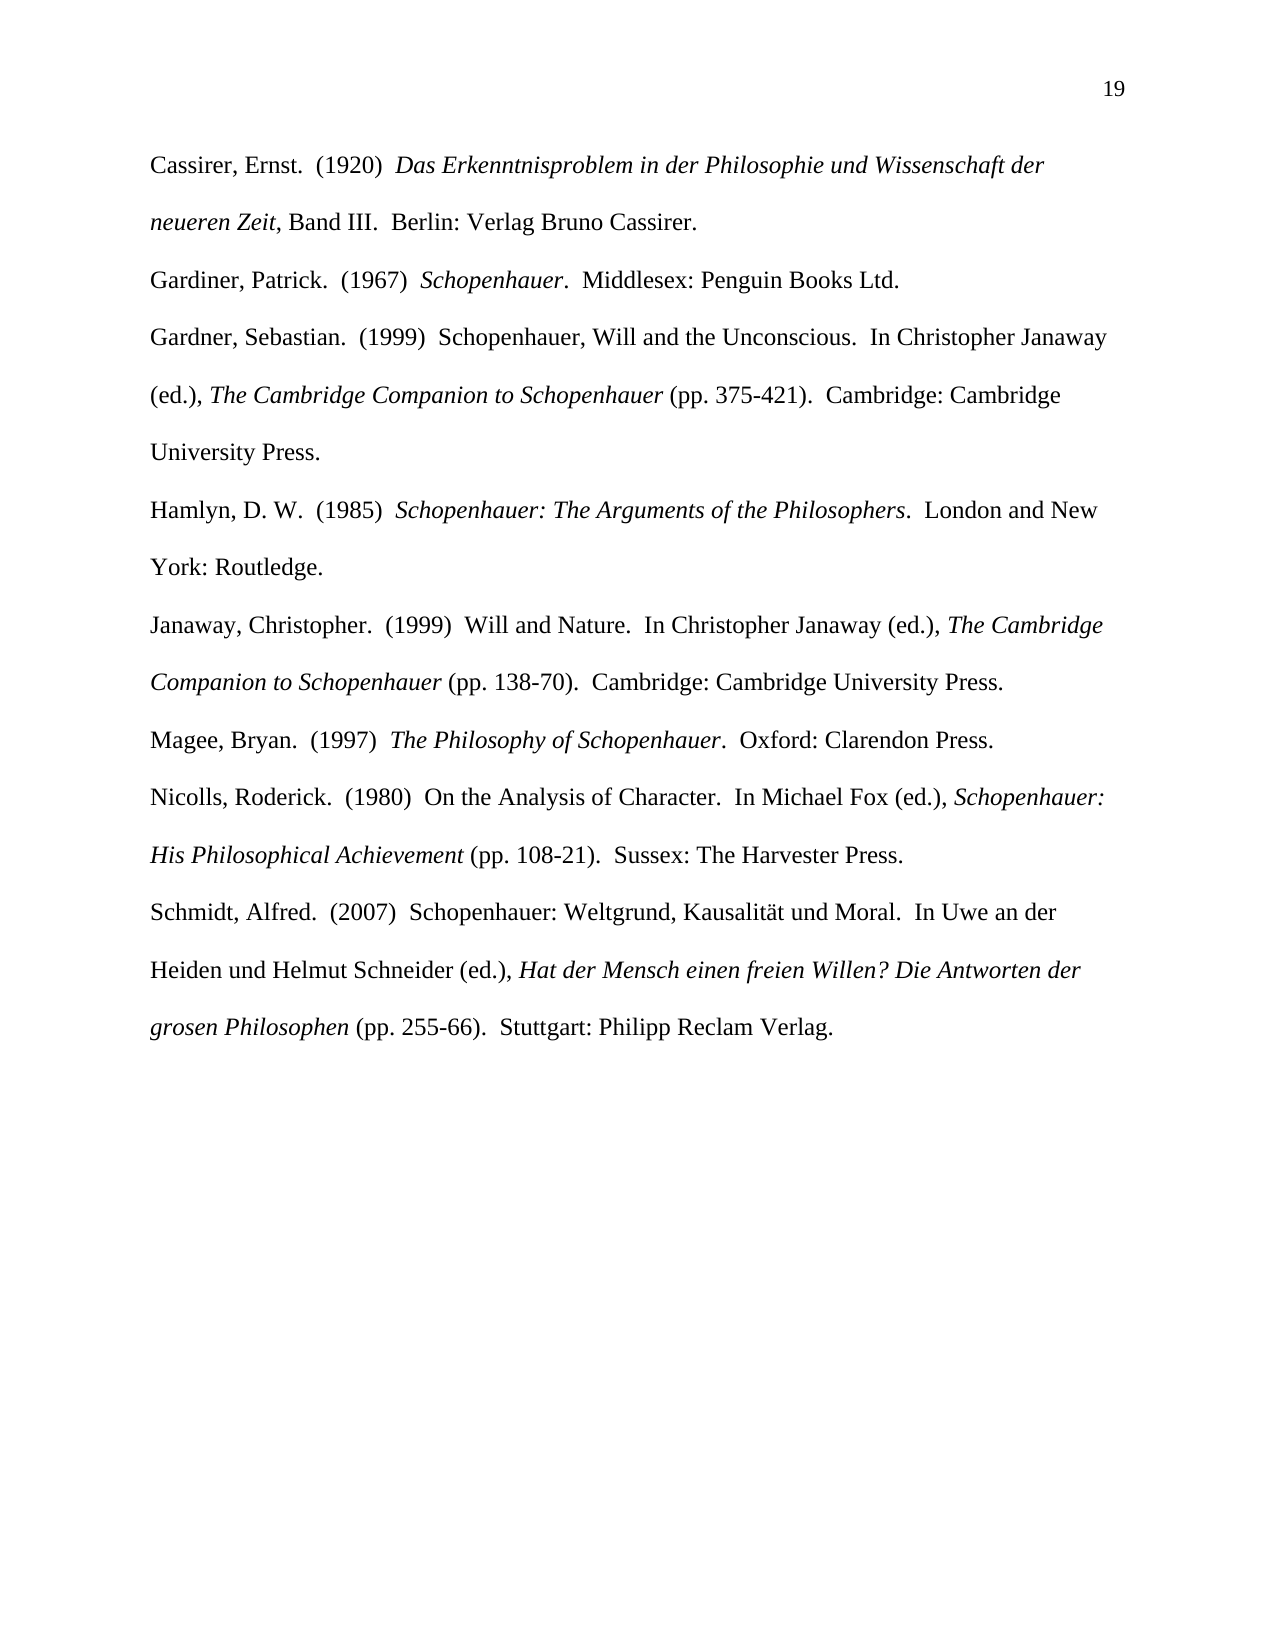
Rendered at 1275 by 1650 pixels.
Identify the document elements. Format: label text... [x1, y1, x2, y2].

text Schmidt, Alfred. (2007) Schopenhauer: Weltgrund, Kausalität und Moral. In Uwe an der Heiden und Helmut Schneider (ed.), Hat der Mensch einen freien Willen? Die Antworten der grosen Philosophen (pp. 255-66). Stuttgart: Philipp Reclam Verlag. [150, 897, 1125, 1041]
text Cassirer, Ernst. (1920) Das Erkenntnisproblem in der Philosophie und Wissenschaft der neueren Zeit, Band III. Berlin: Verlag Bruno Cassirer. [150, 150, 1125, 236]
text Gardner, Sebastian. (1999) Schopenhauer, Will and the Unconscious. In Christopher Janaway (ed.), The Cambridge Companion to Schopenhauer (pp. 375-421). Cambridge: Cambridge University Press. [150, 322, 1125, 466]
text Gardiner, Patrick. (1967) Schopenhauer. Middlesex: Penguin Books Ltd. [150, 265, 1125, 294]
text Janaway, Christopher. (1999) Will and Nature. In Christopher Janaway (ed.), The Cambridge Companion to Schopenhauer (pp. 138-70). Cambridge: Cambridge University Press. [150, 610, 1125, 696]
text Magee, Bryan. (1997) The Philosophy of Schopenhauer. Oxford: Clarendon Press. [150, 725, 1125, 754]
text Nicolls, Roderick. (1980) On the Analysis of Character. In Michael Fox (ed.), Schopenhauer: His Philosophical Achievement (pp. 108-21). Sussex: The Harvester Press. [150, 782, 1125, 869]
text Hamlyn, D. W. (1985) Schopenhauer: The Arguments of the Philosophers. London and New York: Routledge. [150, 495, 1125, 581]
